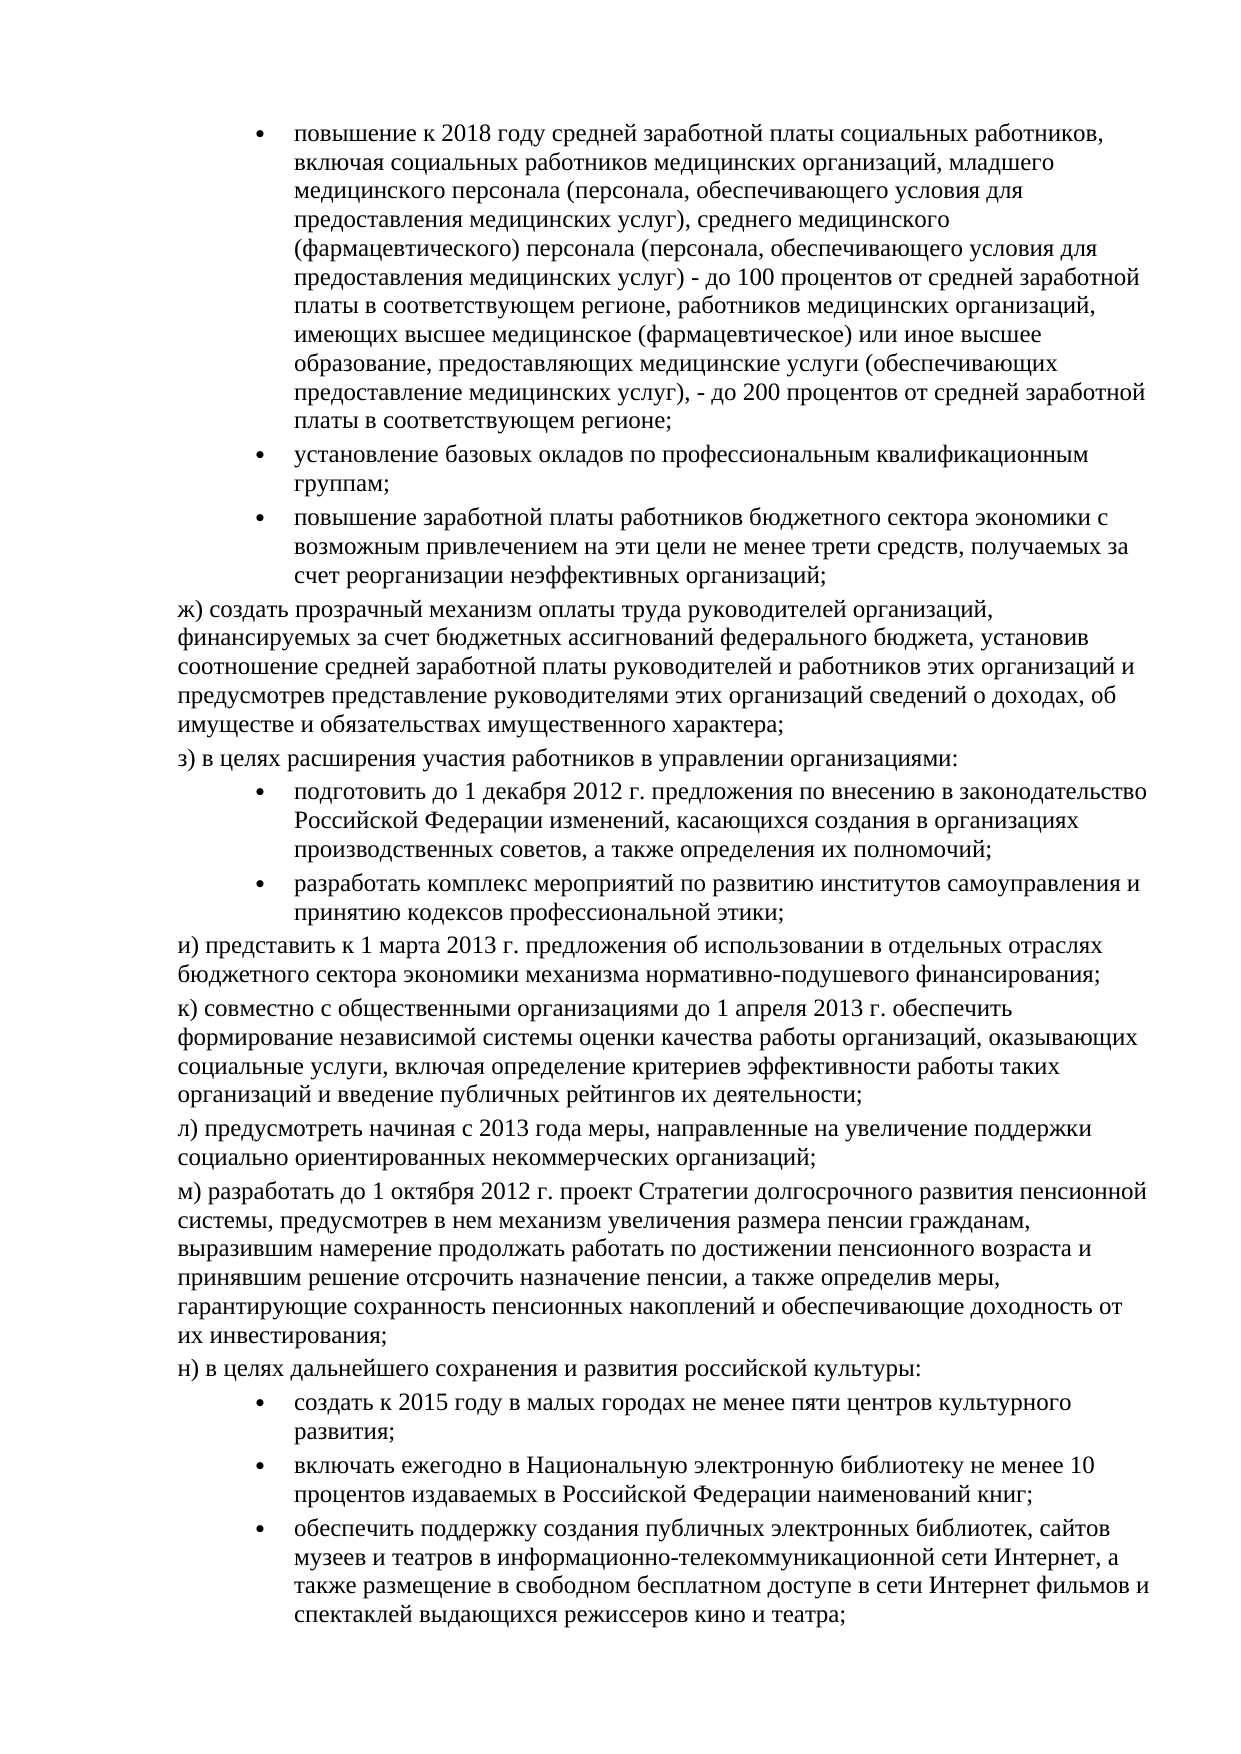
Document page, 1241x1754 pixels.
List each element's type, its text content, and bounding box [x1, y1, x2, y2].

list установление базовых окладов по профессиональным квалификационным группам; [256, 439, 1152, 497]
list разработать комплекс мероприятий по развитию институтов самоуправления и принятию кодексов профессиональной этики; [256, 868, 1152, 925]
list повышение заработной платы работников бюджетного сектора экономики с возможным привлечением на эти цели не менее трети средств, получаемых за счет реорганизации неэффективных организаций; [256, 502, 1152, 588]
list подготовить до 1 декабря 2012 г. предложения по внесению в законодательство Российской Федерации изменений, касающихся создания в организациях производственных советов, а также определения их полномочий; [256, 776, 1152, 863]
list включать ежегодно в Национальную электронную библиотеку не менее 10 процентов издаваемых в Российской Федерации наименований книг; [256, 1450, 1152, 1508]
text з) в целях расширения участия работников в управлении организациями: [177, 743, 1152, 771]
list создать к 2015 году в малых городах не менее пяти центров культурного развития; [256, 1387, 1152, 1445]
text н) в целях дальнейшего сохранения и развития российской культуры: [177, 1353, 1152, 1382]
text л) предусмотреть начиная с 2013 года меры, направленные на увеличение поддержки социально ориентированных некоммерческих организаций; [177, 1113, 1152, 1171]
list повышение к 2018 году средней заработной платы социальных работников, включая социальных работников медицинских организаций, младшего медицинского персонала (персонала, обеспечивающего условия для предоставления медицинских услуг), среднего медицинского (фармацевтического) персонала (персонала, обеспечивающего условия для предоставления медицинских услуг) - до 100 процентов от средней заработной платы в соответствующем регионе, работников медицинских организаций, имеющих высшее медицинское (фармацевтическое) или иное высшее образование, предоставляющих медицинские услуги (обеспечивающих предоставление медицинских услуг), - до 200 процентов от средней заработной платы в соответствующем регионе; [256, 118, 1152, 434]
text и) представить к 1 марта 2013 г. предложения об использовании в отдельных отраслях бюджетного сектора экономики механизма нормативно-подушевого финансирования; [177, 931, 1152, 988]
text м) разработать до 1 октября 2012 г. проект Стратегии долгосрочного развития пенсионной системы, предусмотрев в нем механизм увеличения размера пенсии гражданам, выразившим намерение продолжать работать по достижении пенсионного возраста и принявшим решение отсрочить назначение пенсии, а также определив меры, гарантирующие сохранность пенсионных накоплений и обеспечивающие доходность от их инвестирования; [177, 1176, 1152, 1348]
text ж) создать прозрачный механизм оплаты труда руководителей организаций, финансируемых за счет бюджетных ассигнований федерального бюджета, установив соотношение средней заработной платы руководителей и работников этих организаций и предусмотрев представление руководителями этих организаций сведений о доходах, об имуществе и обязательствах имущественного характера; [177, 594, 1152, 737]
text к) совместно с общественными организациями до 1 апреля 2013 г. обеспечить формирование независимой системы оценки качества работы организаций, оказывающих социальные услуги, включая определение критериев эффективности работы таких организаций и введение публичных рейтингов их деятельности; [177, 993, 1152, 1108]
list обеспечить поддержку создания публичных электронных библиотек, сайтов музеев и театров в информационно-телекоммуникационной сети Интернет, а также размещение в свободном бесплатном доступе в сети Интернет фильмов и спектаклей выдающихся режиссеров кино и театра; [256, 1513, 1152, 1628]
